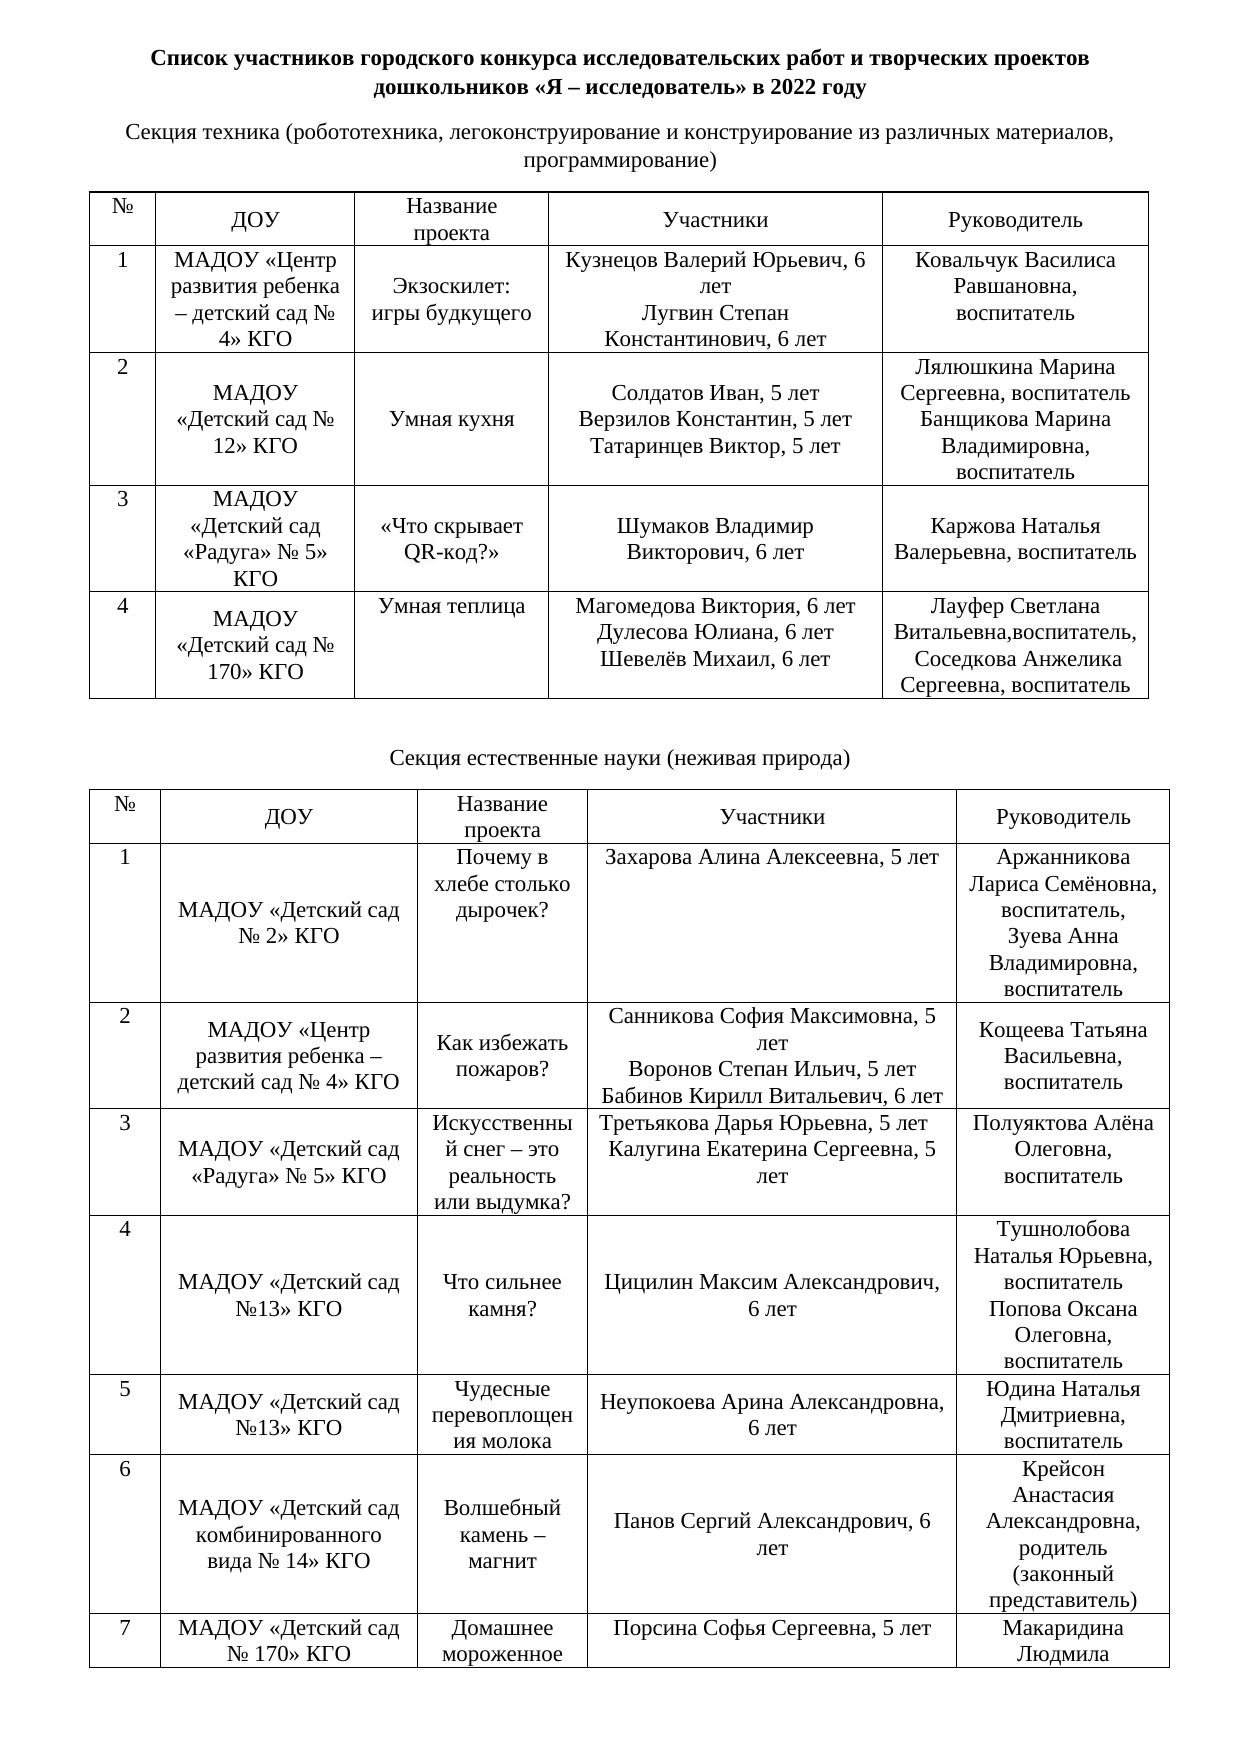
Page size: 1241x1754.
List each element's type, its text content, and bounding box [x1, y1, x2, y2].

table_header Участники [549, 193, 882, 245]
table_cell Чудесные перевоплощения молока [418, 1375, 587, 1454]
table_cell Санникова София Максимовна, 5 лет Воронов Степан Ильич, 5 лет Бабинов Кирилл Витальевич, 6 лет [588, 1003, 956, 1108]
table_cell Что сильнее камня? [418, 1216, 587, 1374]
table_cell 1 [90, 246, 155, 352]
table_cell Умная теплица [355, 592, 548, 697]
table_cell МАДОУ «Детский сад №13» КГО [161, 1216, 417, 1374]
text Секция естественные науки (неживая природа) [89, 743, 1152, 770]
table_cell Лялюшкина Марина Сергеевна, воспитатель Банщикова Марина Владимировна, воспитатель [883, 353, 1148, 484]
table_cell МАДОУ «Центр развития ребенка – детский сад № 4» КГО [156, 246, 354, 352]
table_cell Юдина Наталья Дмитриевна, воспитатель [957, 1375, 1169, 1454]
table_cell Каржова Наталья Валерьевна, воспитатель [883, 486, 1148, 591]
table_cell Солдатов Иван, 5 лет Верзилов Константин, 5 лет Татаринцев Виктор, 5 лет [549, 353, 882, 484]
table_cell Волшебный камень – магнит [418, 1455, 587, 1613]
table_header Руководитель [883, 193, 1148, 245]
table_cell Как избежать пожаров? [418, 1003, 587, 1108]
table_cell 2 [90, 353, 155, 484]
table_cell Кузнецов Валерий Юрьевич, 6 лет Лугвин Степан Константинович, 6 лет [549, 246, 882, 352]
table_cell 2 [90, 1003, 160, 1108]
table_header ДОУ [161, 790, 417, 842]
table_cell 7 [90, 1614, 160, 1667]
table_cell Почему в хлебе столько дырочек? [418, 844, 587, 1002]
table_cell Ковальчук Василиса Равшановна, воспитатель [883, 246, 1148, 352]
table_cell Лауфер Светлана Витальевна,воспитатель, Соседкова Анжелика Сергеевна, воспитатель [883, 592, 1148, 697]
table_cell 4 [90, 1216, 160, 1374]
table_cell Умная кухня [355, 353, 548, 484]
table_cell «Что скрывает QR-код?» [355, 486, 548, 591]
table_cell МАДОУ «Детский сад № 12» КГО [156, 353, 354, 484]
table_cell Шумаков Владимир Викторович, 6 лет [549, 486, 882, 591]
table_cell Полуяктова Алёна Олеговна, воспитатель [957, 1109, 1169, 1214]
text Секция техника (робототехника, легоконструирование и конструирование из различных материалов, программирование) [89, 118, 1152, 173]
table_cell Неупокоева Арина Александровна, 6 лет [588, 1375, 956, 1454]
table_cell Магомедова Виктория, 6 лет Дулесова Юлиана, 6 лет Шевелёв Михаил, 6 лет [549, 592, 882, 697]
table_cell Панов Сергий Александрович, 6 лет [588, 1455, 956, 1613]
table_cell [588, 1614, 956, 1667]
table_header Название проекта [355, 193, 548, 245]
table_header Руководитель [957, 790, 1169, 842]
table_cell МАДОУ «Детский сад № 170» КГО [156, 592, 354, 697]
table_cell 1 [90, 844, 160, 1002]
table_header № [90, 193, 155, 245]
table_cell 4 [90, 592, 155, 697]
table_cell Кощеева Татьяна Васильевна, воспитатель [957, 1003, 1169, 1108]
table_cell 3 [90, 486, 155, 591]
table_header № [90, 790, 160, 842]
table_header Участники [588, 790, 956, 842]
table_header Название проекта [418, 790, 587, 842]
table_cell Искусственный снег – это реальность или выдумка? [418, 1109, 587, 1214]
table_cell МАДОУ «Центр развития ребенка – детский сад № 4» КГО [161, 1003, 417, 1108]
table_cell Тушнолобова Наталья Юрьевна, воспитатель Попова Оксана Олеговна, воспитатель [957, 1216, 1169, 1374]
table_cell МАДОУ «Детский сад № 2» КГО [161, 844, 417, 1002]
table_cell Аржанникова Лариса Семёновна, воспитатель, Зуева Анна Владимировна, воспитатель [957, 844, 1169, 1002]
table_cell 5 [90, 1375, 160, 1454]
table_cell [957, 1614, 1169, 1667]
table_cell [161, 1614, 417, 1667]
table_cell 6 [90, 1455, 160, 1613]
table_cell Третьякова Дарья Юрьевна, 5 лет Калугина Екатерина Сергеевна, 5 лет [588, 1109, 956, 1214]
table_cell МАДОУ «Детский сад «Радуга» № 5» КГО [156, 486, 354, 591]
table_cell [161, 1455, 417, 1613]
text Список участников городского конкурса исследовательских работ и творческих проектов дошкольников «Я – исследователь» в 2022 году [89, 44, 1152, 99]
table_cell Экзоскилет: игры будкущего [355, 246, 548, 352]
table_cell 3 [90, 1109, 160, 1214]
table_header ДОУ [156, 193, 354, 245]
table_cell Крейсон Анастасия Александровна, родитель (законный представитель) [957, 1455, 1169, 1613]
table_cell МАДОУ «Детский сад «Радуга» № 5» КГО [161, 1109, 417, 1214]
table_cell Домашнее мороженное [418, 1614, 587, 1667]
table_cell МАДОУ «Детский сад №13» КГО [161, 1375, 417, 1454]
table_cell Цицилин Максим Александрович, 6 лет [588, 1216, 956, 1374]
table_cell Захарова Алина Алексеевна, 5 лет [588, 844, 956, 1002]
